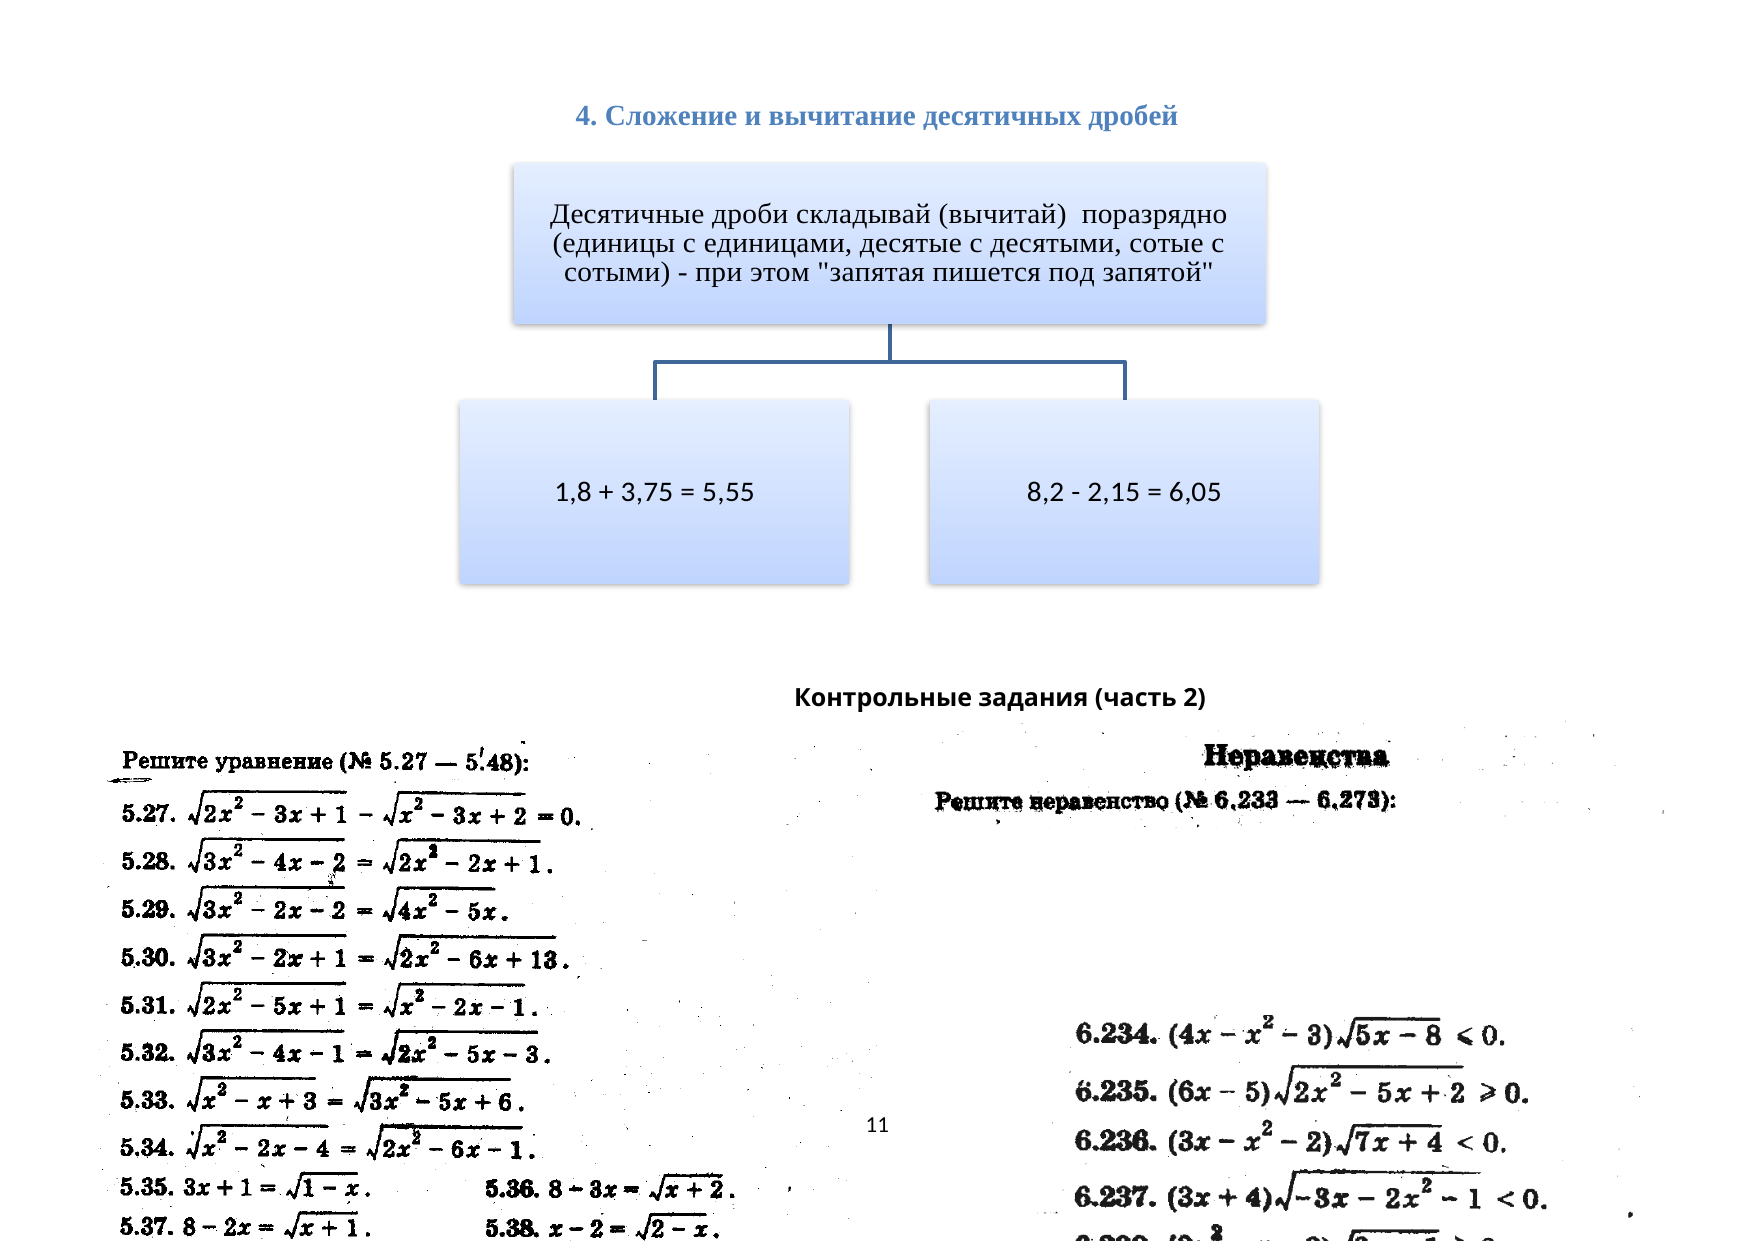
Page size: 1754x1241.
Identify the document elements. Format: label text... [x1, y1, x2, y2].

picture [916, 720, 1697, 828]
picture [99, 741, 881, 1241]
text Контрольные задания (часть 2) [75, 680, 1679, 714]
text 4. Сложение и вычитание десятичных дробей [75, 98, 1679, 131]
